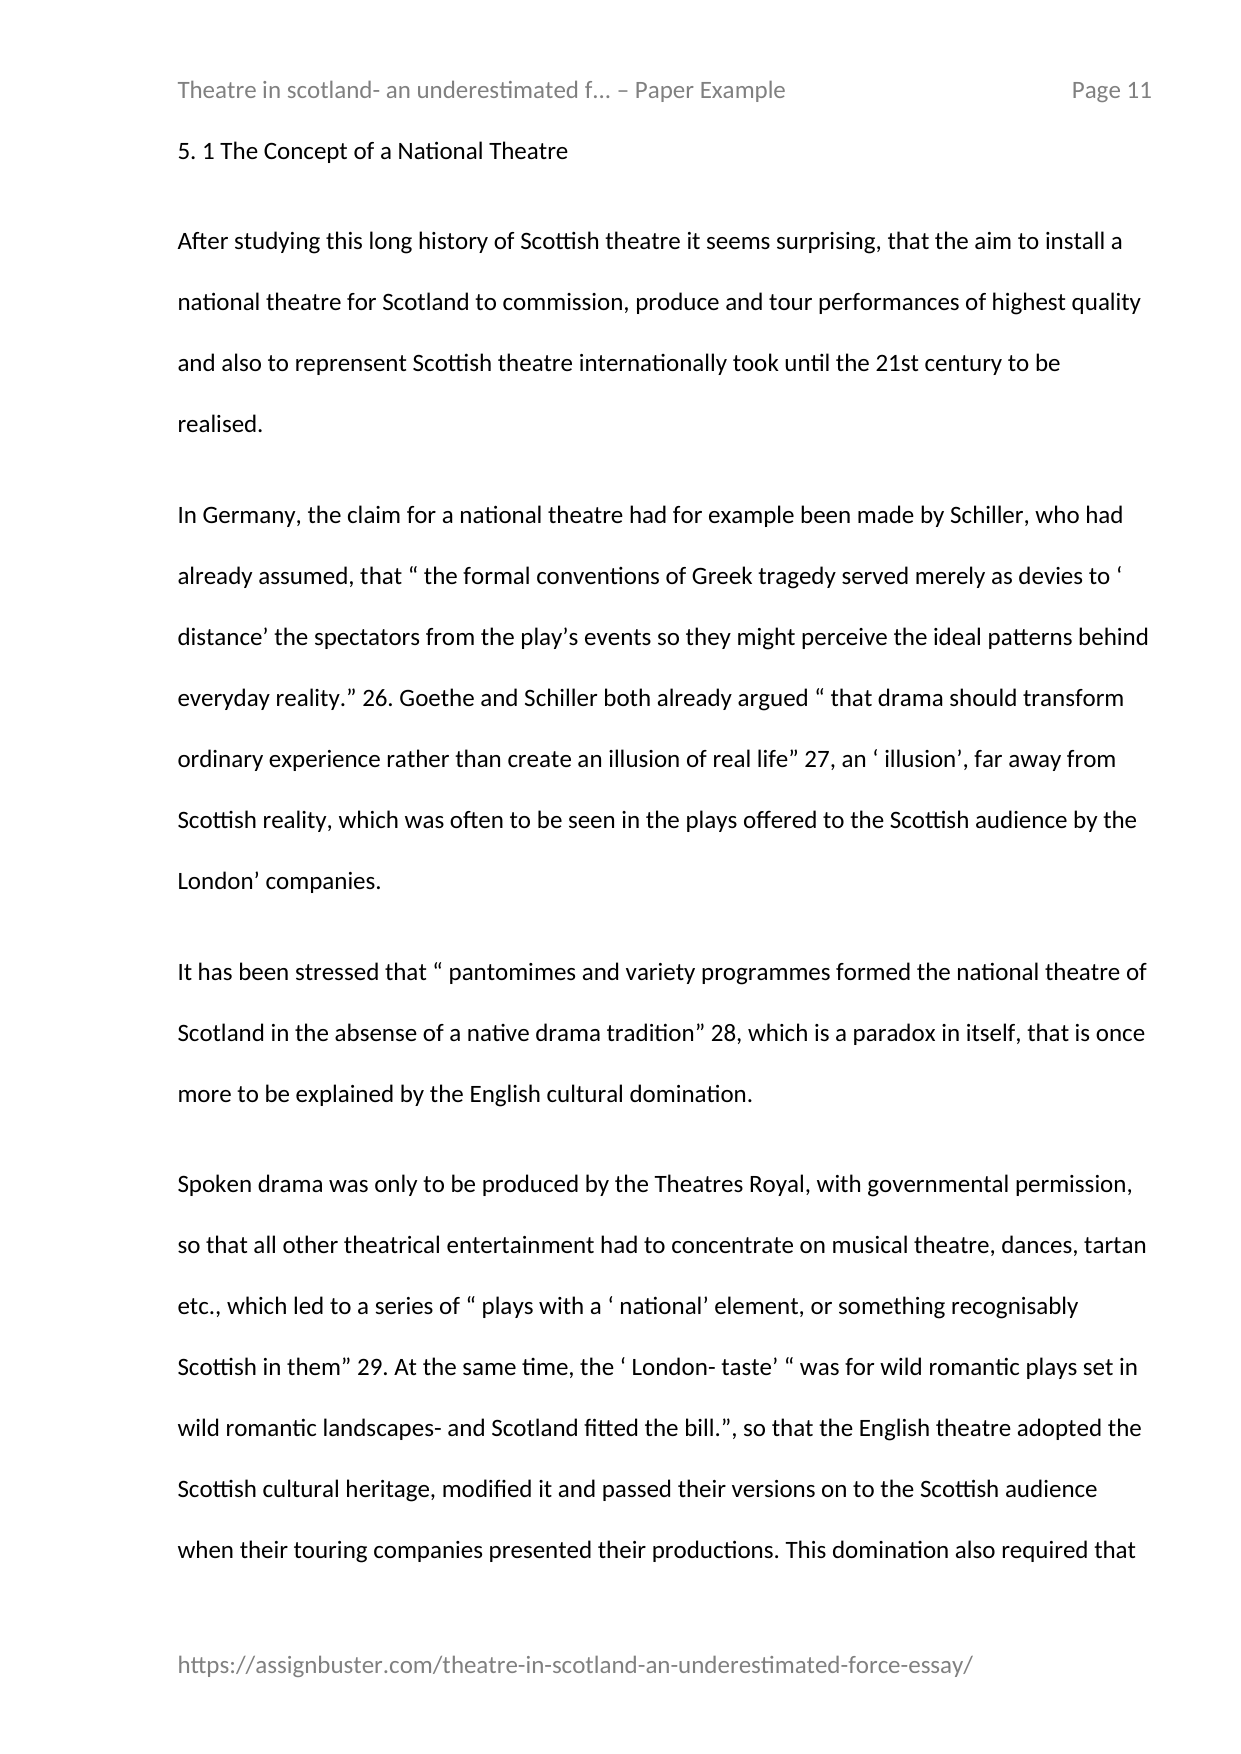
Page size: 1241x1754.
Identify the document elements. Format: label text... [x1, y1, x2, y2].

text After studying this long history of Scottish theatre it seems surprising, that the aim to install a national theatre for Scotland to commission, produce and tour performances of highest quality and also to reprensent Scottish theatre internationally took until the 21st century to be realised. [177, 225, 1152, 439]
text 5. 1 The Concept of a National Theatre [177, 135, 1152, 165]
text In Germany, the claim for a national theatre had for example been made by Schiller, who had already assumed, that “ the formal conventions of Greek tragedy served merely as devies to ‘ distance’ the spectators from the play’s events so they might perceive the ideal patterns behind everyday reality.” 26. Goethe and Schiller both already argued “ that drama should transform ordinary experience rather than create an illusion of real life” 27, an ‘ illusion’, far away from Scottish reality, which was often to be seen in the plays offered to the Scottish audience by the London’ companies. [177, 499, 1152, 896]
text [177, 1168, 1152, 1565]
text It has been stressed that “ pantomimes and variety programmes formed the national theatre of Scotland in the absense of a native drama tradition” 28, which is a paradox in itself, that is once more to be explained by the English cultural domination. [177, 956, 1152, 1108]
